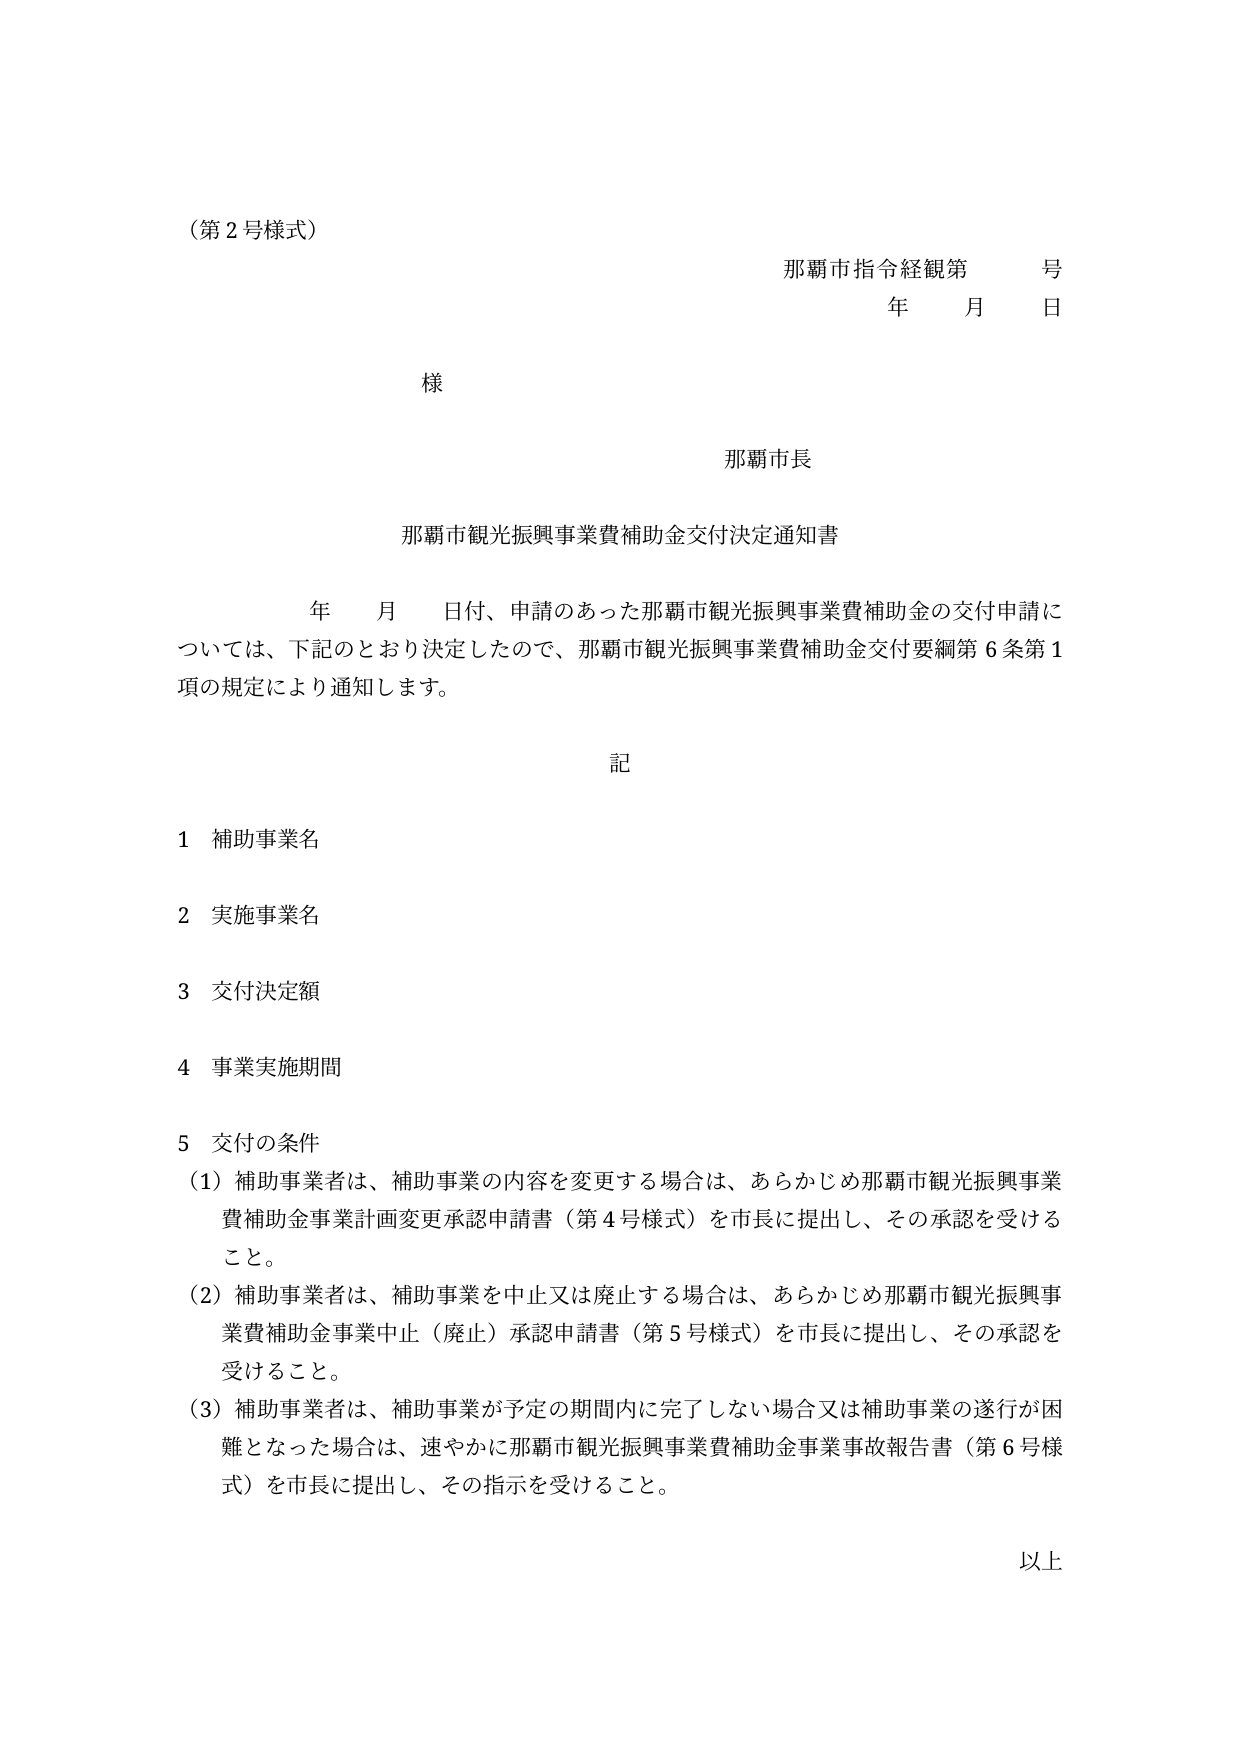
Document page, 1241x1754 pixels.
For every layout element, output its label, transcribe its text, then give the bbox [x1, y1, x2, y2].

text 年 月 日付、申請のあった那覇市観光振興事業費補助金の交付申請については、下記のとおり決定したので、那覇市観光振興事業費補助金交付要綱第6条第1項の規定により通知します。 [177, 591, 1063, 705]
text 那覇市指令経観第 号 [177, 248, 1063, 287]
text （1）補助事業者は、補助事業の内容を変更する場合は、あらかじめ那覇市観光振興事業費補助金事業計画変更承認申請書（第4号様式）を市長に提出し、その承認を受けること。 [177, 1161, 1063, 1275]
subtitle 記 [177, 743, 1063, 781]
text 那覇市長 [527, 439, 1017, 477]
text 年 月 日 [177, 287, 1063, 324]
text 3 交付決定額 [177, 971, 1063, 1009]
text 5 交付の条件 [177, 1123, 1063, 1161]
text 那覇市観光振興事業費補助金交付決定通知書 [177, 515, 1063, 553]
text 以上 [177, 1541, 1063, 1579]
text 4 事業実施期間 [177, 1047, 1063, 1085]
text 様 [202, 363, 1063, 401]
text 1 補助事業名 [177, 819, 1063, 857]
text 2 実施事業名 [177, 895, 1063, 933]
text （3）補助事業者は、補助事業が予定の期間内に完了しない場合又は補助事業の遂行が困難となった場合は、速やかに那覇市観光振興事業費補助金事業事故報告書（第6号様式）を市長に提出し、その指示を受けること。 [177, 1389, 1063, 1503]
text （2）補助事業者は、補助事業を中止又は廃止する場合は、あらかじめ那覇市観光振興事業費補助金事業中止（廃止）承認申請書（第5号様式）を市長に提出し、その承認を受けること。 [177, 1275, 1063, 1389]
text （第2号様式） [177, 211, 1063, 248]
